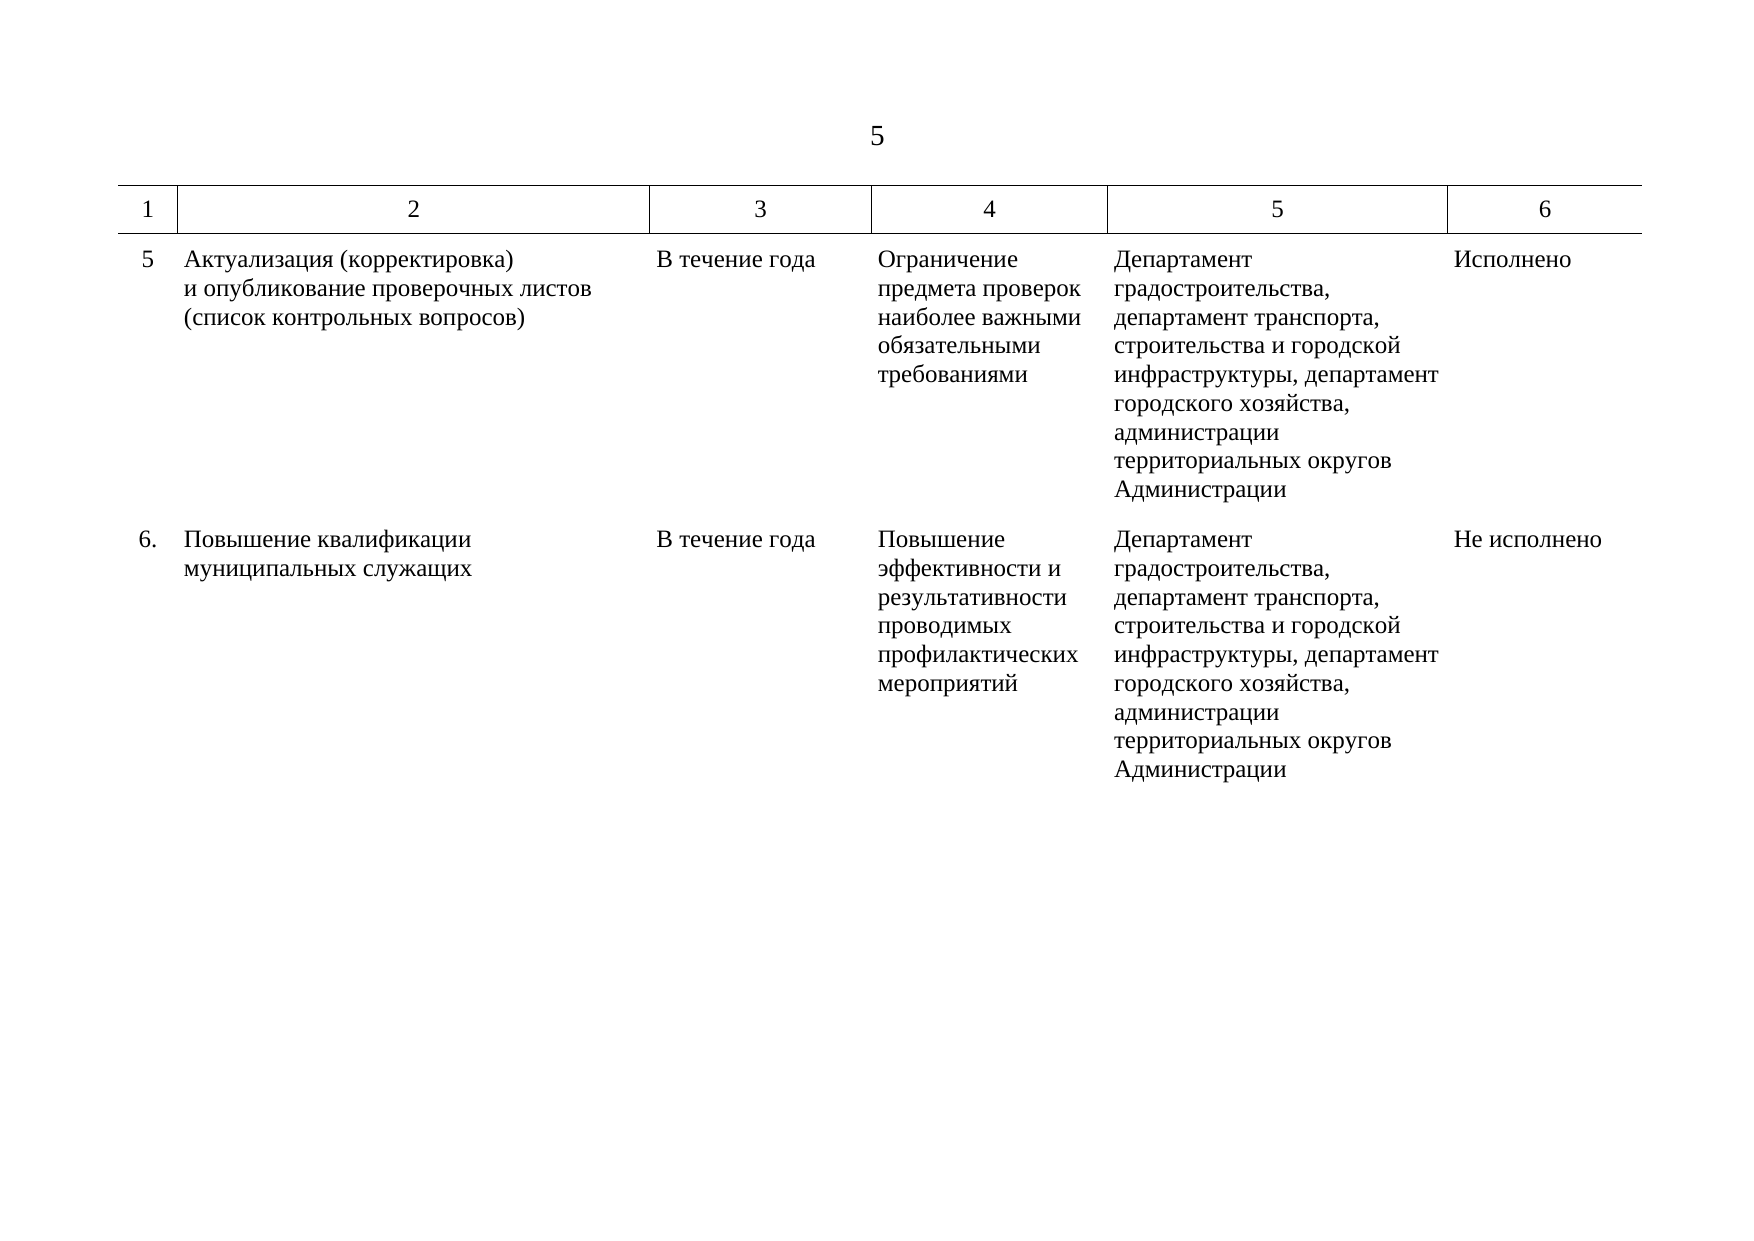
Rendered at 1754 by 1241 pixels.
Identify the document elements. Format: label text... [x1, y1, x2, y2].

table_header 3 [650, 186, 871, 233]
table_header 2 [178, 186, 649, 233]
table_cell Не исполнено [1447, 514, 1642, 828]
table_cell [1108, 234, 1447, 514]
table_cell В течение года [650, 234, 871, 514]
table_cell Ограничение предмета проверок наиболее важными обязательными требованиями [871, 234, 1107, 514]
table_header 5 [1108, 186, 1447, 233]
table_header 4 [872, 186, 1107, 233]
table_cell Повышение эффективности и результативности проводимых профилактических мероприятий [871, 514, 1107, 828]
table_cell Повышение квалификации муниципальных служащих [177, 514, 650, 828]
table_header 1 [118, 186, 177, 233]
table_cell Актуализация (корректировка) и опубликование проверочных листов (список контрольных вопросов) [177, 234, 650, 514]
table_header 6 [1448, 186, 1642, 233]
table_cell Исполнено [1447, 234, 1642, 514]
table_cell В течение года [650, 514, 871, 828]
table_cell 5 [118, 234, 177, 514]
table_cell 6. [118, 514, 177, 828]
